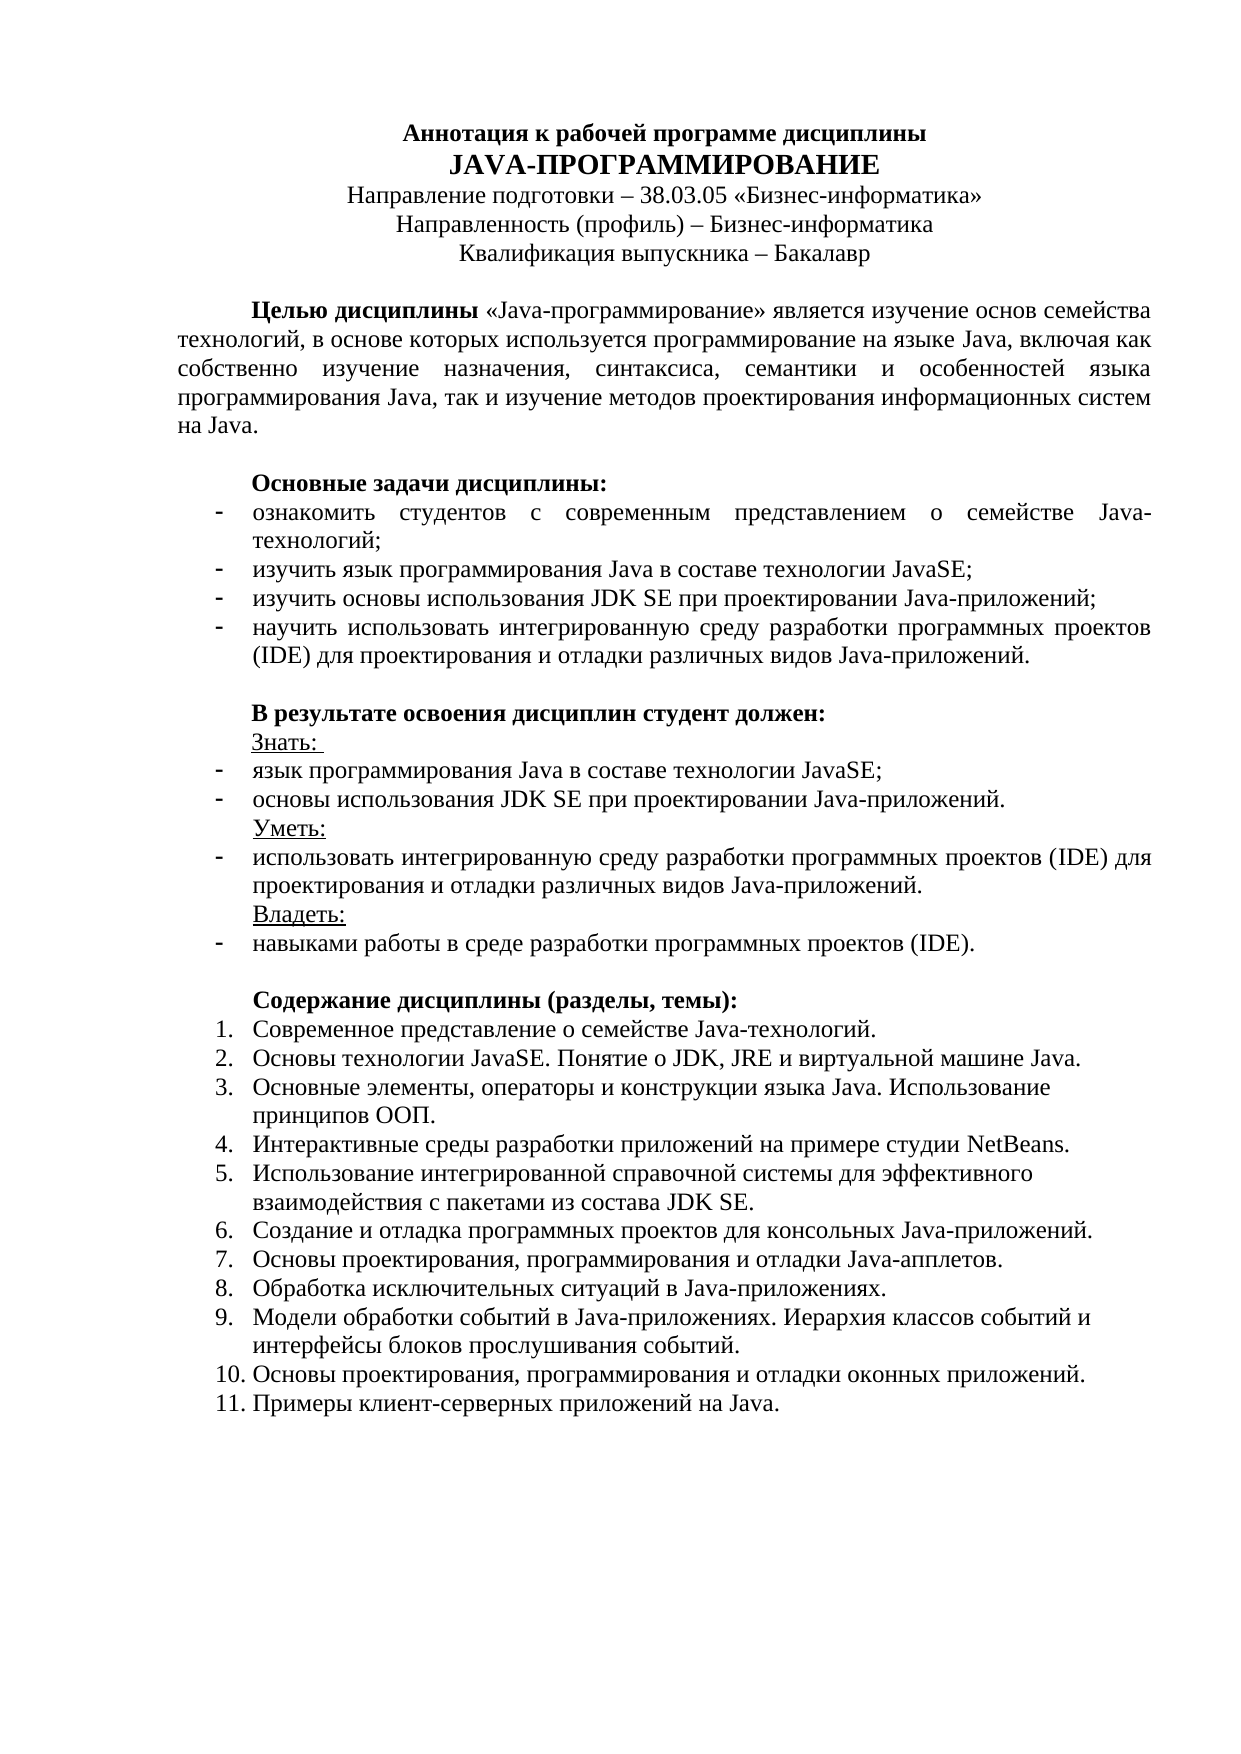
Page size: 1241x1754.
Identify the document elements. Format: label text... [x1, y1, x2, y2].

list язык программирования Java в составе технологии JavaSE; [215, 755, 1152, 784]
list Примеры клиент-серверных приложений на Java. [215, 1388, 1149, 1417]
list Обработка исключительных ситуаций в Java-приложениях. [215, 1273, 1149, 1302]
list Уметь: [252, 813, 1152, 842]
text Направление подготовки – 38.03.05 «Бизнес-информатика» [177, 180, 1152, 209]
list Содержание дисциплины (разделы, темы): [252, 985, 1152, 1014]
list навыками работы в среде разработки программных проектов (IDE). [215, 928, 1152, 957]
list Основы проектирования, программирования и отладки Java-апплетов. [215, 1244, 1149, 1273]
text JAVA-ПРОГРАММИРОВАНИЕ [177, 147, 1152, 180]
text Квалификация выпускника – Бакалавр [177, 238, 1152, 267]
text Основные задачи дисциплины: [177, 468, 1152, 497]
list Интерактивные среды разработки приложений на примере студии NetBeans. [215, 1129, 1149, 1158]
list Основы технологии JavaSE. Понятие о JDK, JRE и виртуальной машине Java. [215, 1043, 1152, 1072]
list Модели обработки событий в Java-приложениях. Иерархия классов событий и интерфейсы блоков прослушивания событий. [215, 1302, 1149, 1359]
list научить использовать интегрированную среду разработки программных проектов (IDE) для проектирования и отладки различных видов Java-приложений. [215, 612, 1152, 669]
list Основные элементы, операторы и конструкции языка Java. Использование принципов ООП. [215, 1072, 1149, 1129]
list Владеть: [252, 899, 1152, 928]
text Знать: [177, 727, 1152, 755]
text Целью дисциплины «Java-программирование» является изучение основ семейства технологий, в основе которых используется программирование на языке Java, включая как собственно изучение назначения, синтаксиса, семантики и особенностей языка программирования Java, так и изучение методов проектирования информационных систем на Java. [177, 295, 1152, 439]
list изучить язык программирования Java в составе технологии JavaSE; [215, 554, 1152, 583]
text Аннотация к рабочей программе дисциплины [177, 118, 1152, 147]
list Создание и отладка программных проектов для консольных Java-приложений. [215, 1215, 1149, 1244]
text Направленность (профиль) – Бизнес-информатика [177, 209, 1152, 238]
list Основы проектирования, программирования и отладки оконных приложений. [215, 1359, 1149, 1388]
list изучить основы использования JDK SE при проектировании Java-приложений; [215, 583, 1152, 612]
list Современное представление о семействе Java-технологий. [215, 1014, 1152, 1043]
list Использование интегрированной справочной системы для эффективного взаимодействия с пакетами из состава JDK SE. [215, 1158, 1149, 1215]
list использовать интегрированную среду разработки программных проектов (IDE) для проектирования и отладки различных видов Java-приложений. [215, 842, 1152, 899]
list ознакомить студентов с современным представлением о семействе Java-технологий; [215, 497, 1152, 554]
text В результате освоения дисциплин студент должен: [177, 698, 1152, 727]
list основы использования JDK SE при проектировании Java-приложений. [215, 784, 1152, 813]
